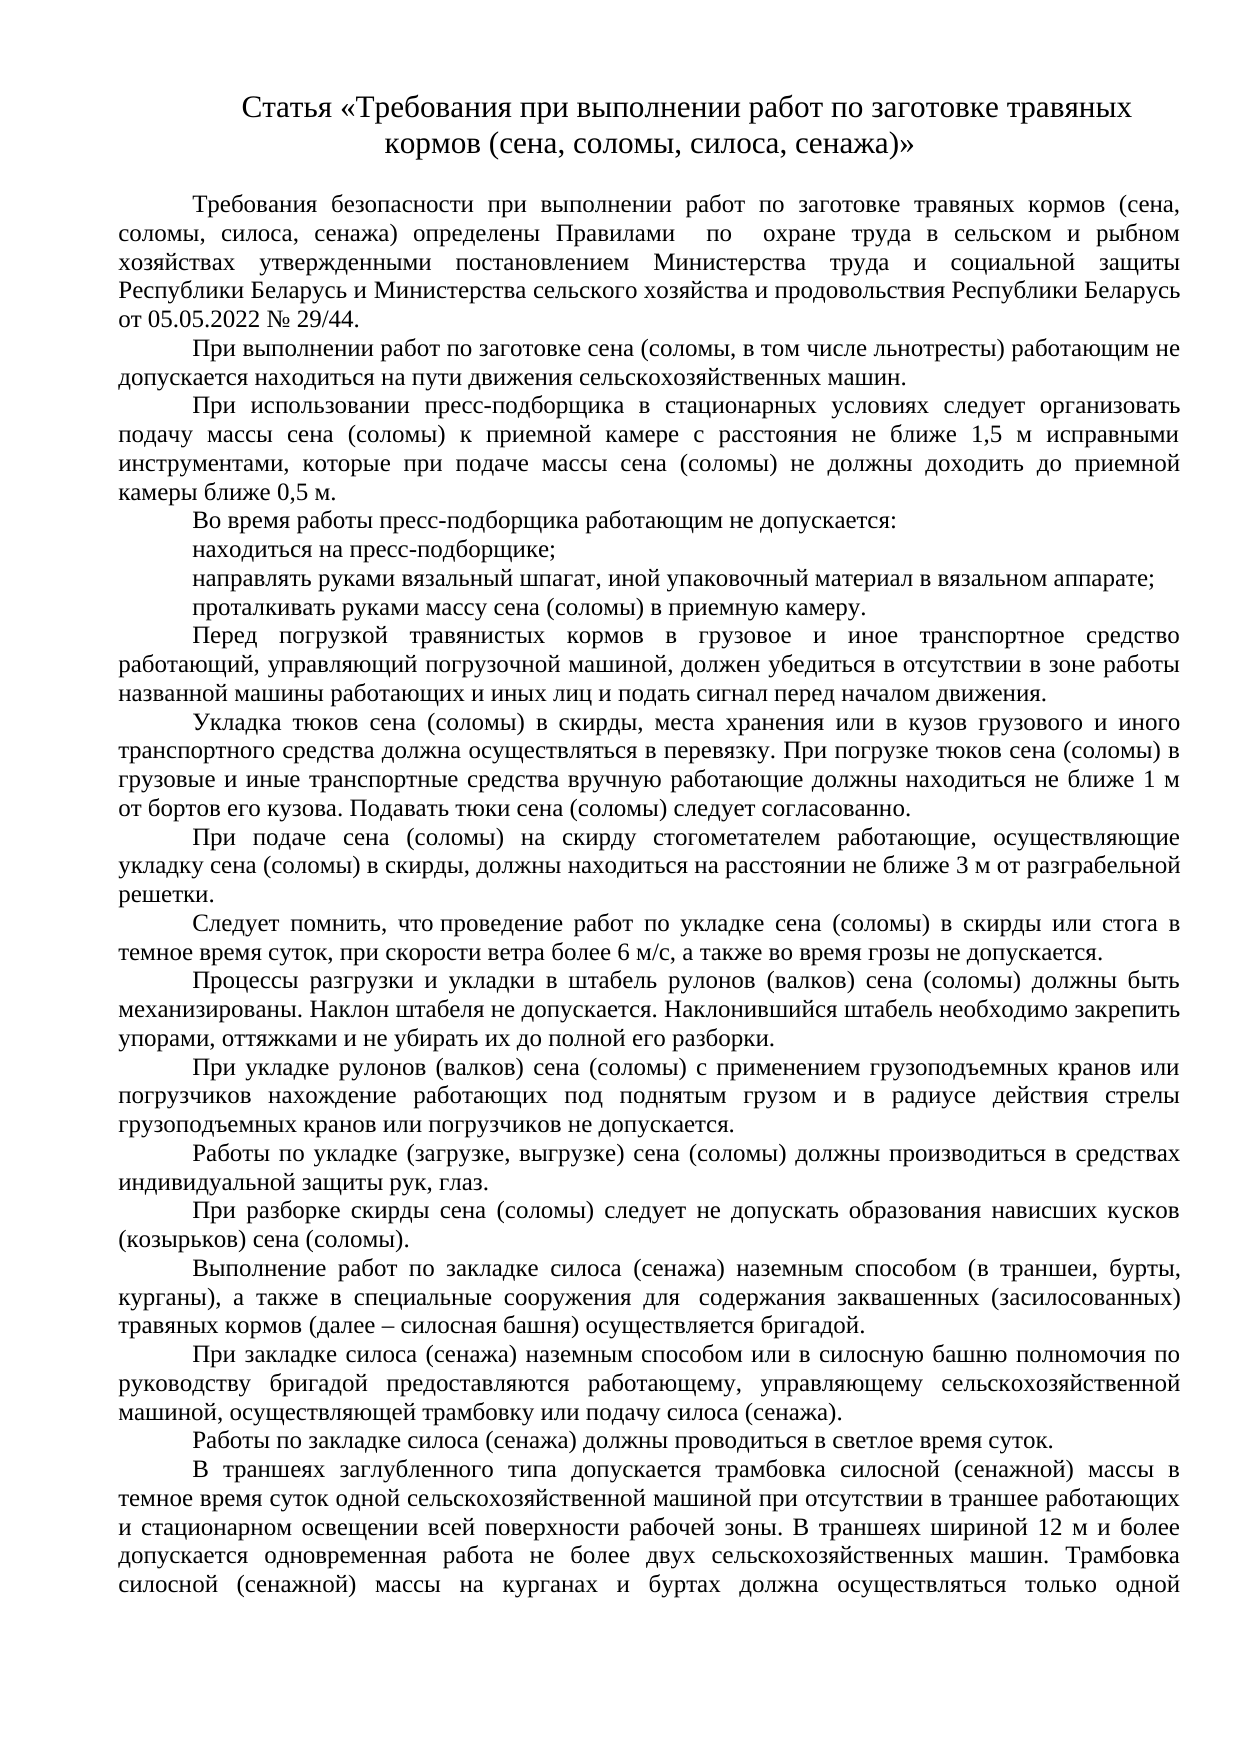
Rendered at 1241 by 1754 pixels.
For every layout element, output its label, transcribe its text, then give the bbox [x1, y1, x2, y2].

text Во время работы пресс-подборщика работающим не допускается: [118, 506, 1181, 534]
text При подаче сена (соломы) на скирду стогометателем работающие, осуществляющие укладку сена (соломы) в скирды, должны находиться на расстоянии не ближе 3 м от разграбельной решетки. [118, 822, 1181, 908]
text направлять руками вязальный шпагат, иной упаковочный материал в вязальном аппарате; [118, 563, 1181, 592]
text Выполнение работ по закладке силоса (сенажа) наземным способом (в траншеи, бурты, курганы), а также в специальные сооружения для содержания заквашенных (засилосованных) травяных кормов (далее – силосная башня) осуществляется бригадой. [118, 1253, 977, 1282]
text Статья «Требования при выполнении работ по заготовке травяных кормов (сена, соломы, силоса, сенажа)» [118, 89, 1181, 161]
text При закладке силоса (сенажа) наземным способом или в силосную башню полномочия по руководству бригадой предоставляются работающему, управляющему сельскохозяйственной машиной, осуществляющей трамбовку или подачу силоса (сенажа). [118, 1339, 1181, 1426]
text Работы по закладке силоса (сенажа) должны проводиться в светлое время суток. [118, 1426, 1181, 1454]
text проталкивать руками массу сена (соломы) в приемную камеру. [118, 592, 1181, 621]
text Укладка тюков сена (соломы) в скирды, места хранения или в кузов грузового и иного транспортного средства должна осуществляться в перевязку. При погрузке тюков сена (соломы) в грузовые и иные транспортные средства вручную работающие должны находиться не ближе 1 м от бортов его кузова. Подавать тюки сена (соломы) следует согласованно. [118, 707, 1181, 822]
text Перед погрузкой травянистых кормов в грузовое и иное транспортное средство работающий, управляющий погрузочной машиной, должен убедиться в отсутствии в зоне работы названной машины работающих и иных лиц и подать сигнал перед началом движения. [118, 621, 1181, 707]
text При разборке скирды сена (соломы) следует не допускать образования нависших кусков (козырьков) сена (соломы). [118, 1196, 1181, 1253]
list Требования безопасности при выполнении работ по заготовке травяных кормов (сена, соломы, силоса, сенажа) определены Правилами по охране труда в сельском и рыбном хозяйствах утвержденными постановлением Министерства труда и социальной защиты Республики Беларусь и Министерства сельского хозяйства и продовольствия Республики Беларусь от 05.05.2022 № 29/44. [118, 189, 1181, 333]
text Следует помнить, что проведение работ по укладке сена (соломы) в скирды или стога в темное время суток, при скорости ветра более 6 м/с, а также во время грозы не допускается. [118, 908, 1181, 966]
text При использовании пресс-подборщика в стационарных условиях следует организовать подачу массы сена (соломы) к приемной камере с расстояния не ближе 1,5 м исправными инструментами, которые при подаче массы сена (соломы) не должны доходить до приемной камеры ближе 0,5 м. [118, 391, 1181, 506]
text находиться на пресс-подборщике; [118, 534, 1181, 563]
text Процессы разгрузки и укладки в штабель рулонов (валков) сена (соломы) должны быть механизированы. Наклон штабеля не допускается. Наклонившийся штабель необходимо закрепить упорами, оттяжками и не убирать их до полной его разборки. [118, 966, 1181, 1052]
text При укладке рулонов (валков) сена (соломы) с применением грузоподъемных кранов или погрузчиков нахождение работающих под поднятым грузом и в радиусе действия стрелы грузоподъемных кранов или погрузчиков не допускается. [118, 1052, 1181, 1138]
text Выполнение работ по закладке силоса (сенажа) наземным способом (в траншеи, бурты, курганы), а также в специальные сооружения для содержания заквашенных (засилосованных) травяных кормов (далее – силосная башня) осуществляется бригадой. [302, 1311, 1181, 1339]
text Работы по укладке (загрузке, выгрузке) сена (соломы) должны производиться в средствах индивидуальной защиты рук, глаз. [118, 1138, 1181, 1196]
text При выполнении работ по заготовке сена (соломы, в том числе льнотресты) работающим не допускается находиться на пути движения сельскохозяйственных машин. [118, 333, 1181, 391]
